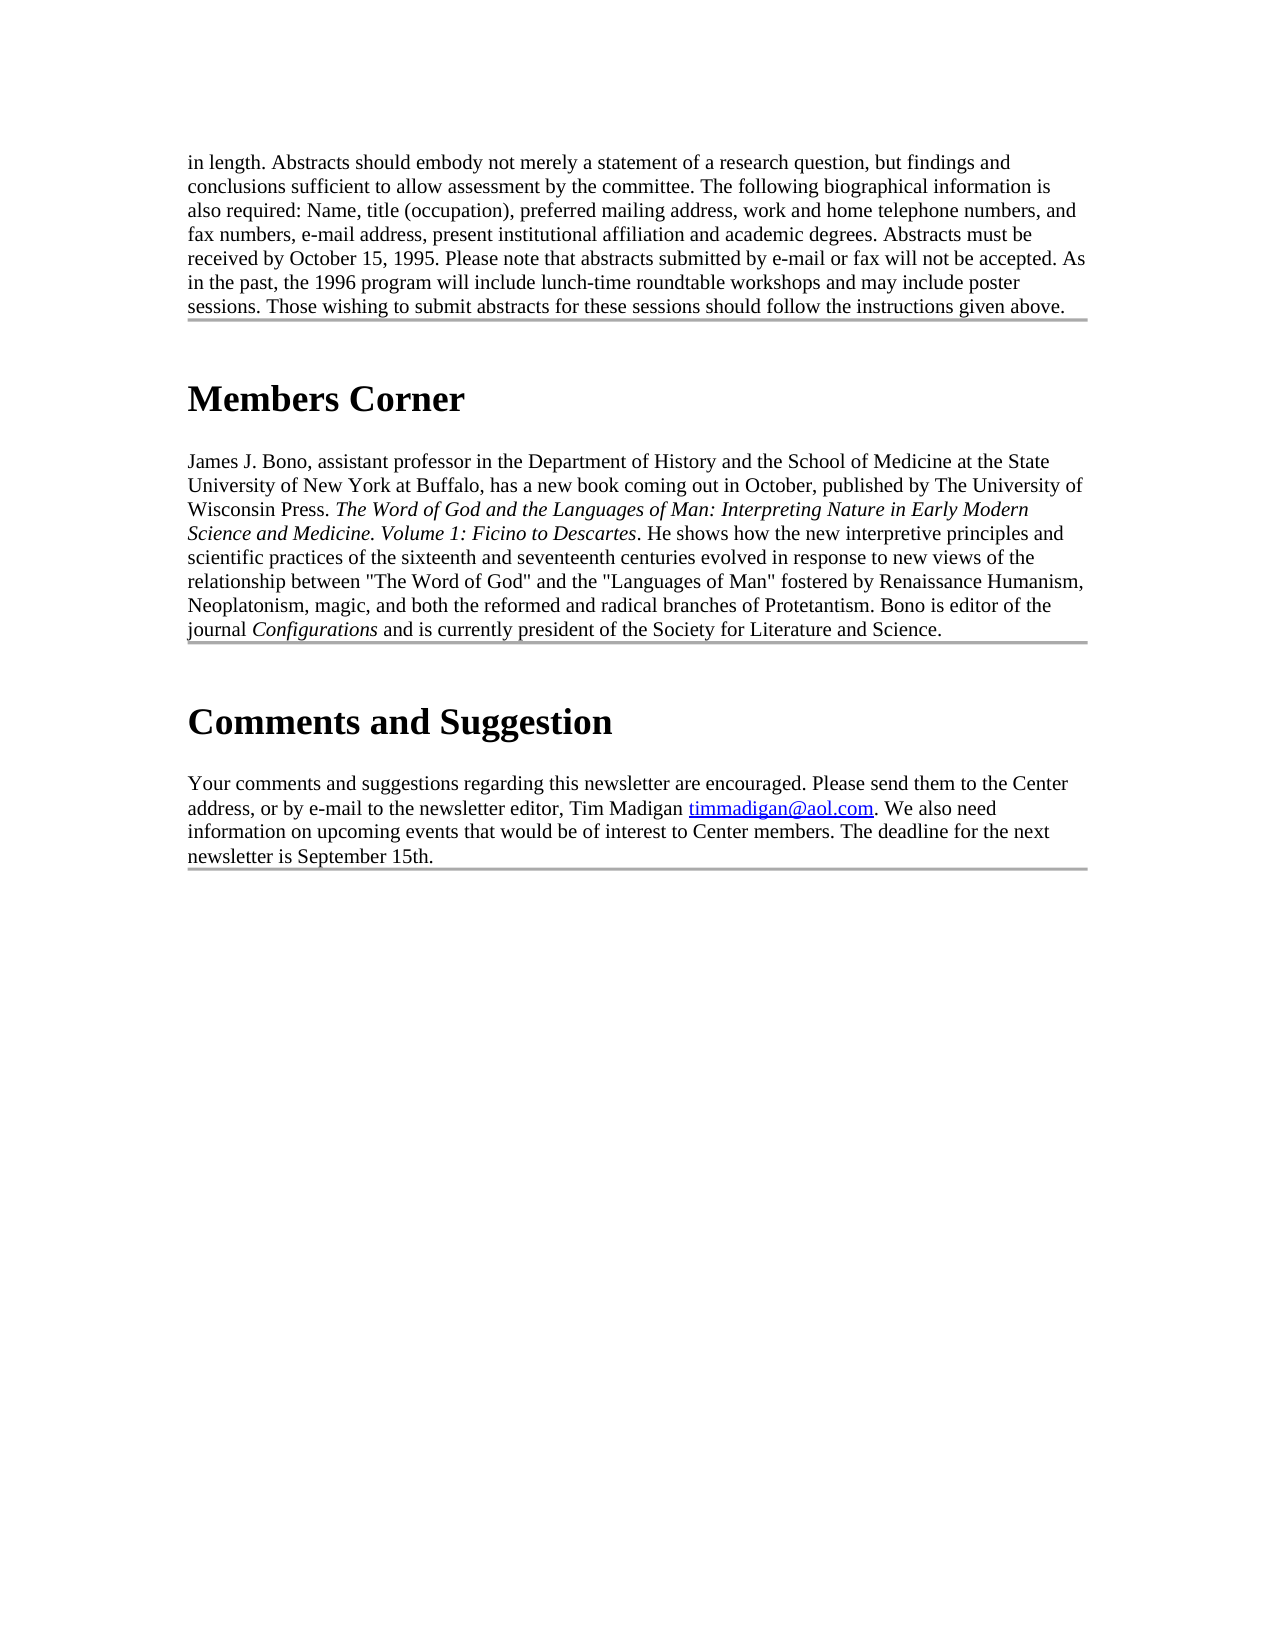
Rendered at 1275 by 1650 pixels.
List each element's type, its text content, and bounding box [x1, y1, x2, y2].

text Your comments and suggestions regarding this newsletter are encouraged. Please send them to the Center address, or by e-mail to the newsletter editor, Tim Madigan timmadigan@aol.com. We also need information on upcoming events that would be of interest to Center members. The deadline for the next newsletter is September 15th. [187, 771, 1087, 867]
text Comments and Suggestion [187, 699, 1087, 742]
text Members Corner [187, 376, 1087, 419]
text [187, 150, 1087, 318]
text James J. Bono, assistant professor in the Department of History and the School of Medicine at the State University of New York at Buffalo, has a new book coming out in October, published by The University of Wisconsin Press. The Word of God and the Languages of Man: Interpreting Nature in Early Modern Science and Medicine. Volume 1: Ficino to Descartes. He shows how the new interpretive principles and scientific practices of the sixteenth and seventeenth centuries evolved in response to new views of the relationship between "The Word of God" and the "Languages of Man" fostered by Renaissance Humanism, Neoplatonism, magic, and both the reformed and radical branches of Protetantism. Bono is editor of the journal Configurations and is currently president of the Society for Literature and Science. [187, 449, 1087, 641]
